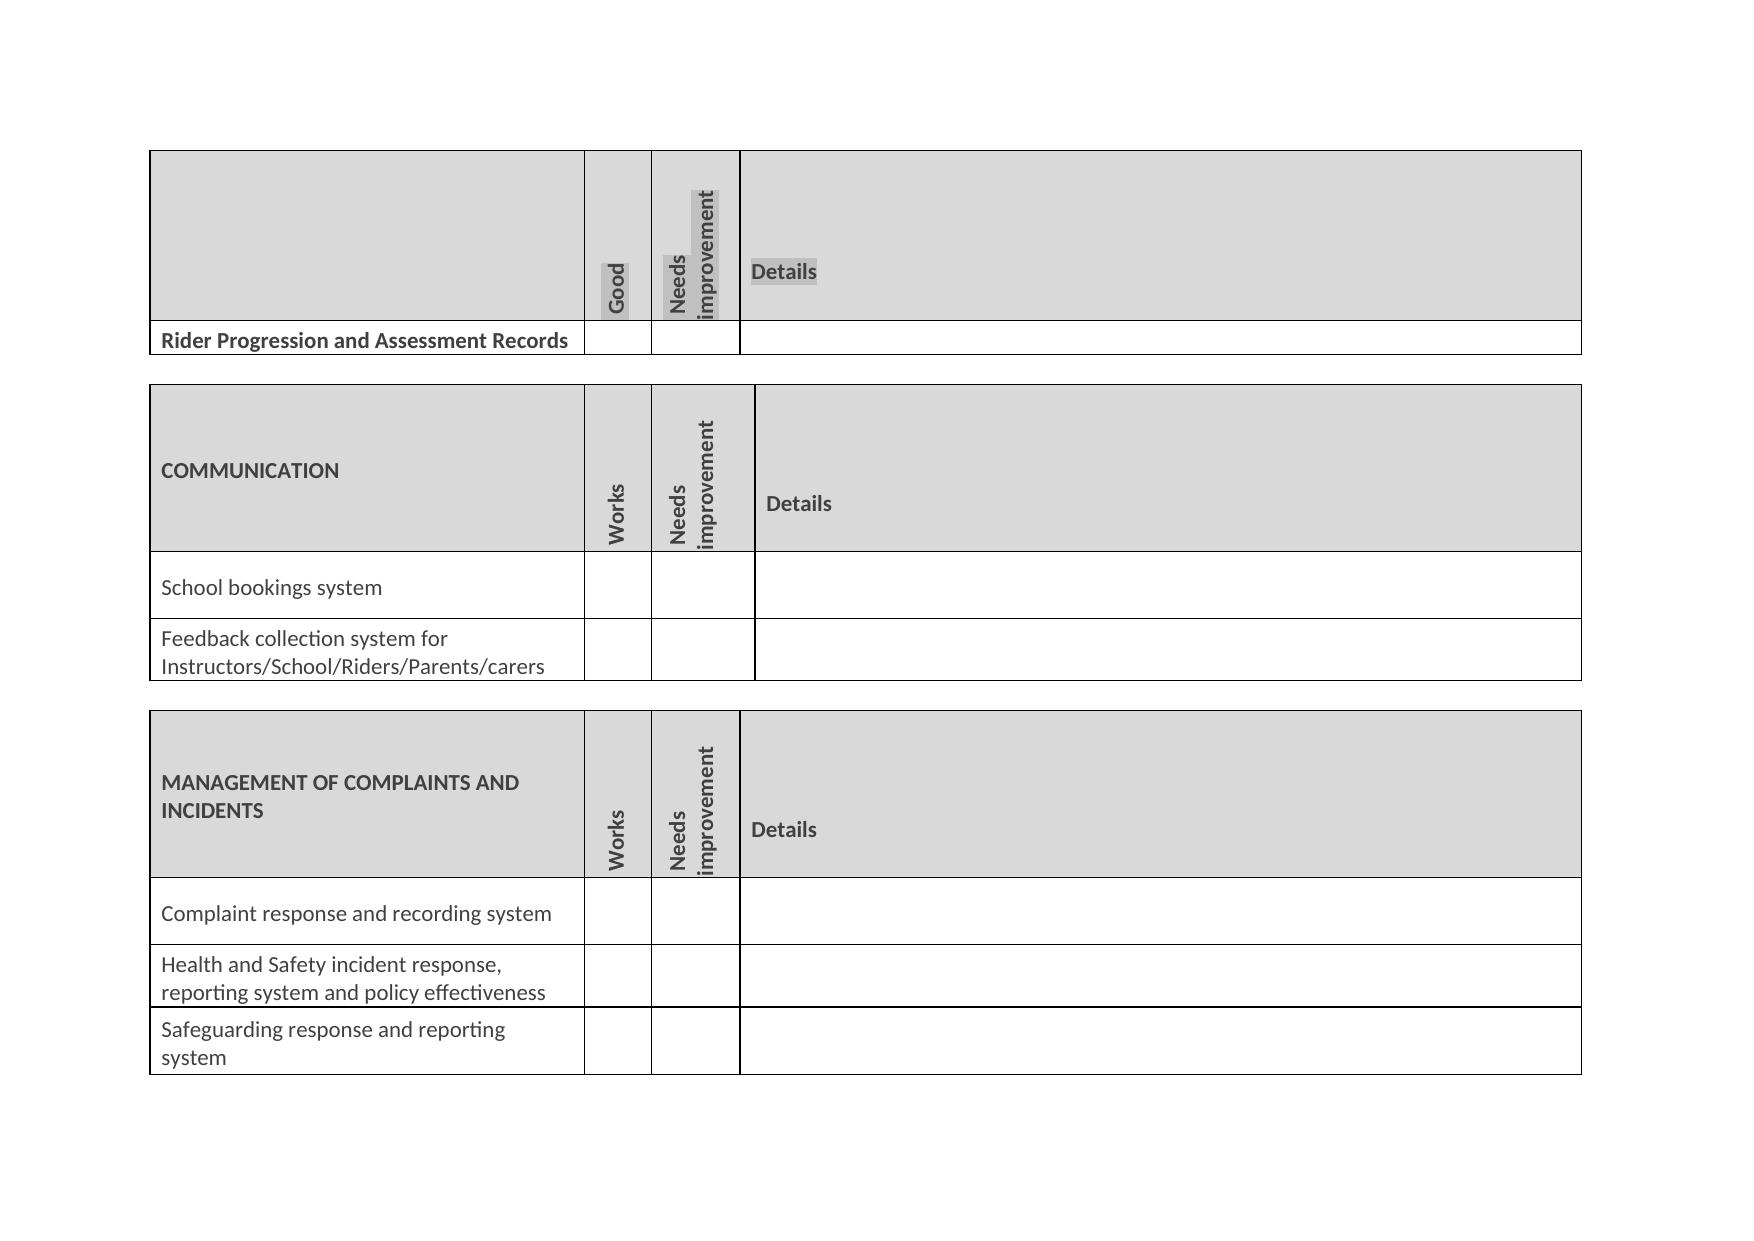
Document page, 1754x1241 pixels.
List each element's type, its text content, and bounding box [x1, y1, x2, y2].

table_cell [741, 945, 1581, 1006]
table_cell School bookings system [151, 552, 584, 618]
table_header MANAGEMENT OF COMPLAINTS AND INCIDENTS [151, 711, 584, 877]
table_cell [652, 552, 754, 618]
table_cell [741, 1008, 1581, 1074]
table_cell [585, 1008, 651, 1074]
table_cell [652, 945, 739, 1006]
table_cell [585, 552, 651, 618]
table_header [151, 151, 584, 320]
table_header Details [741, 151, 1581, 320]
table_cell [741, 878, 1581, 944]
table_header Good [585, 151, 651, 320]
table_cell [652, 619, 754, 680]
table_cell [652, 321, 739, 354]
table_cell [585, 619, 651, 680]
table_header Needs improvement [652, 711, 739, 877]
table_header Details [756, 385, 1581, 551]
table_header Works [585, 385, 651, 551]
table_cell [652, 878, 739, 944]
table_header Details [741, 711, 1581, 877]
table_cell [585, 945, 651, 1006]
table_header Needs improvement [652, 385, 754, 551]
table_cell [756, 619, 1581, 680]
table_cell [756, 552, 1581, 618]
table_cell [652, 1008, 739, 1074]
table_header Needs improvement [652, 151, 739, 320]
table_header Works [585, 711, 651, 877]
table_header COMMUNICATION [151, 385, 584, 551]
table_cell Safeguarding response and reporting system [151, 1008, 584, 1074]
table_cell [585, 878, 651, 944]
table_cell [585, 321, 651, 354]
table_cell [741, 321, 1581, 354]
table_cell Health and Safety incident response, reporting system and policy effectiveness [151, 945, 584, 1006]
table_cell Feedback collection system for Instructors/School/Riders/Parents/carers [151, 619, 584, 680]
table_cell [151, 321, 584, 354]
table_cell Complaint response and recording system [151, 878, 584, 944]
